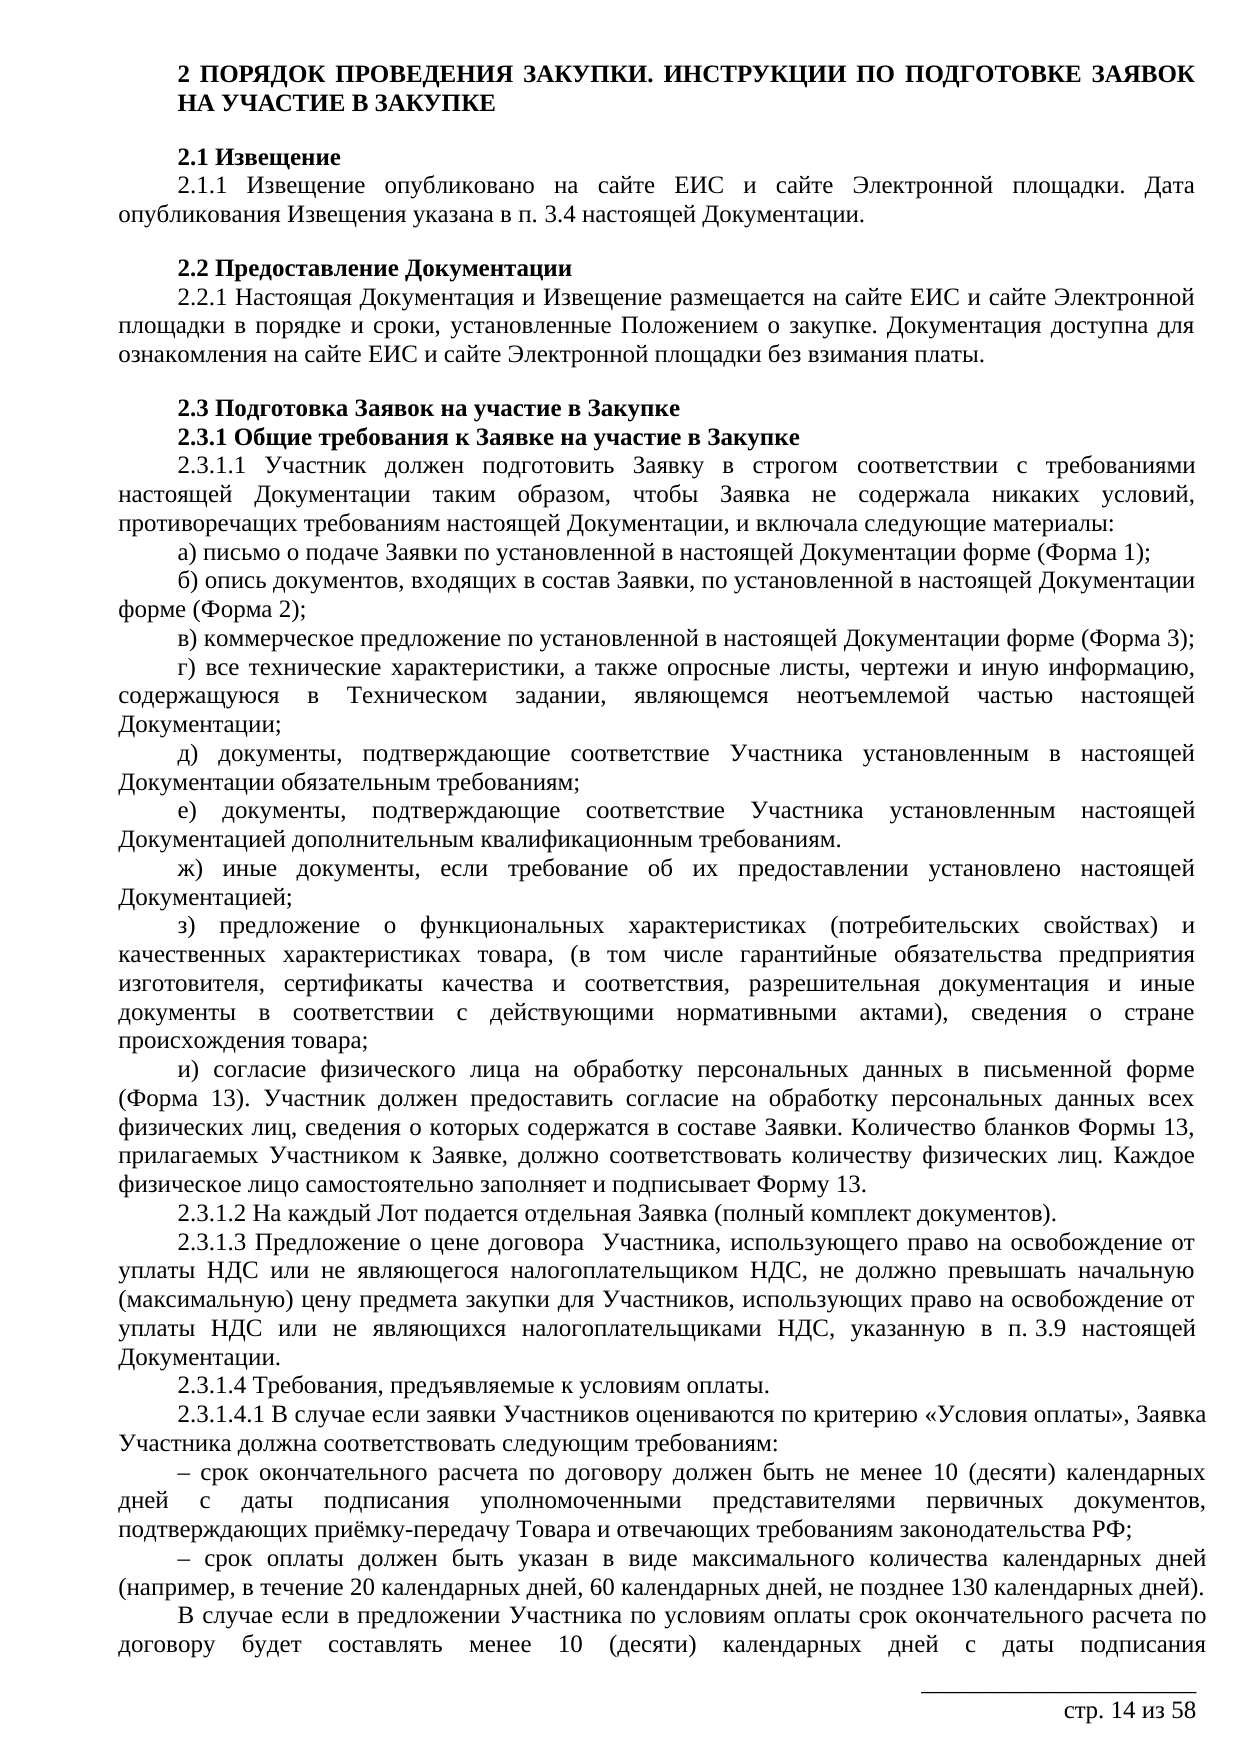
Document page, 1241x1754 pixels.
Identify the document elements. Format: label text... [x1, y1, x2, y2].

text 2.3.1.1 Участник должен подготовить Заявку в строгом соответствии с требованиями настоящей Документации таким образом, чтобы Заявка не содержала никаких условий, противоречащих требованиям настоящей Документации, и включала следующие материалы: [118, 450, 1196, 537]
text 2.3.1.4.1 В случае если заявки Участников оцениваются по критерию «Условия оплаты», Заявка Участника должна соответствовать следующим требованиям: [118, 1399, 1207, 1457]
text 2.2.1 Настоящая Документация и Извещение размещается на сайте ЕИС и сайте Электронной площадки в порядке и сроки, установленные Положением о закупке. Документация доступна для ознакомления на сайте ЕИС и сайте Электронной площадки без взимания платы. [118, 282, 1196, 368]
text – срок оплаты должен быть указан в виде максимального количества календарных дней (например, в течение 20 календарных дней, 60 календарных дней, не позднее 130 календарных дней). [118, 1543, 1207, 1600]
text е) документы, подтверждающие соответствие Участника установленным настоящей Документацией дополнительным квалификационным требованиям. [118, 795, 1196, 853]
text в) коммерческое предложение по установленной в настоящей Документации форме (Форма 3); [118, 623, 1196, 652]
text и) согласие физического лица на обработку персональных данных в письменной форме (Форма 13). Участник должен предоставить согласие на обработку персональных данных всех физических лиц, сведения о которых содержатся в составе Заявки. Количество бланков Формы 13, прилагаемых Участником к Заявке, должно соответствовать количеству физических лиц. Каждое физическое лицо самостоятельно заполняет и подписывает Форму 13. [118, 1054, 1196, 1198]
text 2.1 Извещение [118, 142, 1196, 170]
text 2.3.1 Общие требования к Заявке на участие в Закупке [118, 422, 1196, 450]
text 2.3.1.2 На каждый Лот подается отдельная Заявка (полный комплект документов). [118, 1198, 1196, 1227]
text 2 ПОРЯДОК ПРОВЕДЕНИЯ ЗАКУПКИ. ИНСТРУКЦИИ ПО ПОДГОТОВКЕ ЗАЯВОК НА УЧАСТИЕ В ЗАКУПКЕ [177, 59, 1196, 117]
text 2.3.1.3 Предложение о цене договора Участника, использующего право на освобождение от уплаты НДС или не являющегося налогоплательщиком НДС, не должно превышать начальную (максимальную) цену предмета закупки для Участников, использующих право на освобождение от уплаты НДС или не являющихся налогоплательщиками НДС, указанную в п. 3.9 настоящей Документации. [118, 1227, 1196, 1370]
text 2.1.1 Извещение опубликовано на сайте ЕИС и сайте Электронной площадки. Дата опубликования Извещения указана в п. 3.4 настоящей Документации. [118, 170, 1196, 228]
text 2.3 Подготовка Заявок на участие в Закупке [118, 393, 1196, 422]
text б) опись документов, входящих в состав Заявки, по установленной в настоящей Документации форме (Форма 2); [118, 565, 1196, 623]
text г) все технические характеристики, а также опросные листы, чертежи и иную информацию, содержащуюся в Техническом задании, являющемся неотъемлемой частью настоящей Документации; [118, 652, 1196, 738]
text 2.2 Предоставление Документации [118, 253, 1196, 282]
text а) письмо о подаче Заявки по установленной в настоящей Документации форме (Форма 1); [118, 537, 1196, 565]
text 2.3.1.4 Требования, предъявляемые к условиям оплаты. [118, 1370, 1196, 1399]
text ж) иные документы, если требование об их предоставлении установлено настоящей Документацией; [118, 853, 1196, 910]
text – срок окончательного расчета по договору должен быть не менее 10 (десяти) календарных дней с даты подписания уполномоченными представителями первичных документов, подтверждающих приёмку-передачу Товара и отвечающих требованиям законодательства РФ; [118, 1457, 1207, 1543]
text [118, 1600, 1207, 1658]
text з) предложение о функциональных характеристиках (потребительских свойствах) и качественных характеристиках товара, (в том числе гарантийные обязательства предприятия изготовителя, сертификаты качества и соответствия, разрешительная документация и иные документы в соответствии с действующими нормативными актами), сведения о стране происхождения товара; [118, 910, 1196, 1054]
text д) документы, подтверждающие соответствие Участника установленным в настоящей Документации обязательным требованиям; [118, 738, 1196, 795]
